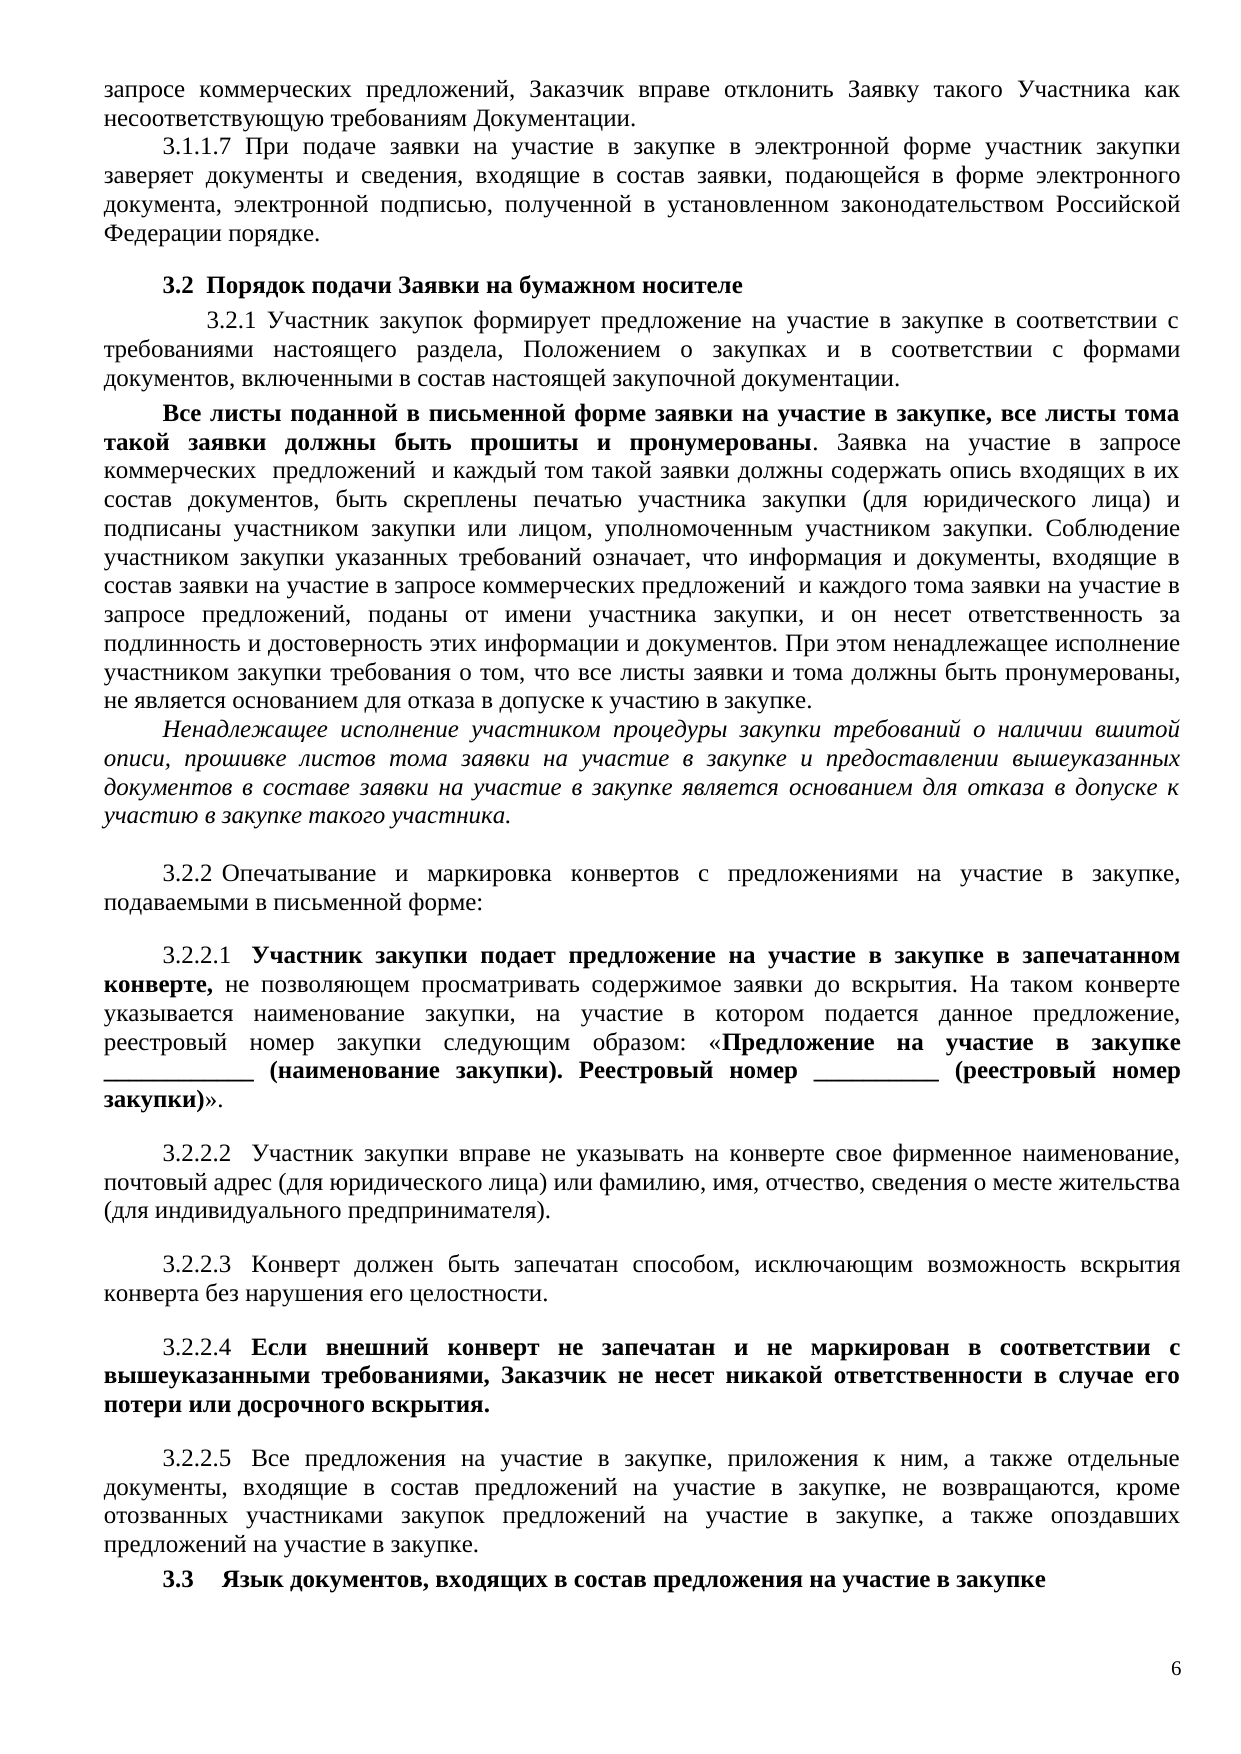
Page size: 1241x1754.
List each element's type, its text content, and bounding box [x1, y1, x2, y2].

text 3.1.1.7 При подаче заявки на участие в закупке в электронной форме участник закупки заверяет документы и сведения, входящие в состав заявки, подающейся в форме электронного документа, электронной подписью, полученной в установленном законодательством Российской Федерации порядке. [103, 131, 1181, 246]
subtitle Если внешний конверт не запечатан и не маркирован в соответствии с вышеуказанными требованиями, Заказчик не несет никакой ответственности в случае его потери или досрочного вскрытия. [103, 1332, 1181, 1418]
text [103, 74, 1181, 131]
text Ненадлежащее исполнение участником процедуры закупки требований о наличии вшитой описи, прошивке листов тома заявки на участие в закупке и предоставлении вышеуказанных документов в составе заявки на участие в закупке является основанием для отказа в допуске к участию в закупке такого участника. [103, 714, 1181, 829]
subtitle 3.2.1 Участник закупок формирует предложение на участие в закупке в соответствии с требованиями настоящего раздела, Положением о закупках и в соответствии с формами документов, включенными в состав настоящей закупочной документации. [103, 305, 1181, 392]
text Все листы поданной в письменной форме заявки на участие в закупке, все листы тома такой заявки должны быть прошиты и пронумерованы. Заявка на участие в запросе коммерческих предложений и каждый том такой заявки должны содержать опись входящих в их состав документов, быть скреплены печатью участника закупки (для юридического лица) и подписаны участником закупки или лицом, уполномоченным участником закупки. Соблюдение участником закупки указанных требований означает, что информация и документы, входящие в состав заявки на участие в запросе коммерческих предложений и каждого тома заявки на участие в запросе предложений, поданы от имени участника закупки, и он несет ответственность за подлинность и достоверность этих информации и документов. При этом ненадлежащее исполнение участником закупки требования о том, что все листы заявки и тома должны быть пронумерованы, не является основанием для отказа в допуске к участию в закупке. [103, 398, 1181, 714]
subtitle Участник закупки подает предложение на участие в закупке в запечатанном конверте, не позволяющем просматривать содержимое заявки до вскрытия. На таком конверте указывается наименование закупки, на участие в котором подается данное предложение, реестровый номер закупки следующим образом: «Предложение на участие в закупке ____________ (наименование закупки). Реестровый номер __________ (реестровый номер закупки)». [103, 940, 1181, 1113]
list Порядок подачи Заявки на бумажном носителе [162, 270, 1181, 299]
subtitle Конверт должен быть запечатан способом, исключающим возможность вскрытия конверта без нарушения его целостности. [103, 1249, 1181, 1307]
subtitle Участник закупки вправе не указывать на конверте свое фирменное наименование, почтовый адрес (для юридического лица) или фамилию, имя, отчество, сведения о месте жительства (для индивидуального предпринимателя). [103, 1138, 1181, 1224]
list Опечатывание и маркировка конвертов с предложениями на участие в закупке, подаваемыми в письменной форме: [103, 858, 1181, 915]
subtitle Язык документов, входящих в состав предложения на участие в закупке [103, 1564, 1181, 1593]
subtitle Все предложения на участие в закупке, приложения к ним, а также отдельные документы, входящие в состав предложений на участие в закупке, не возвращаются, кроме отозванных участниками закупок предложений на участие в закупке, а также опоздавших предложений на участие в закупке. [103, 1443, 1181, 1558]
